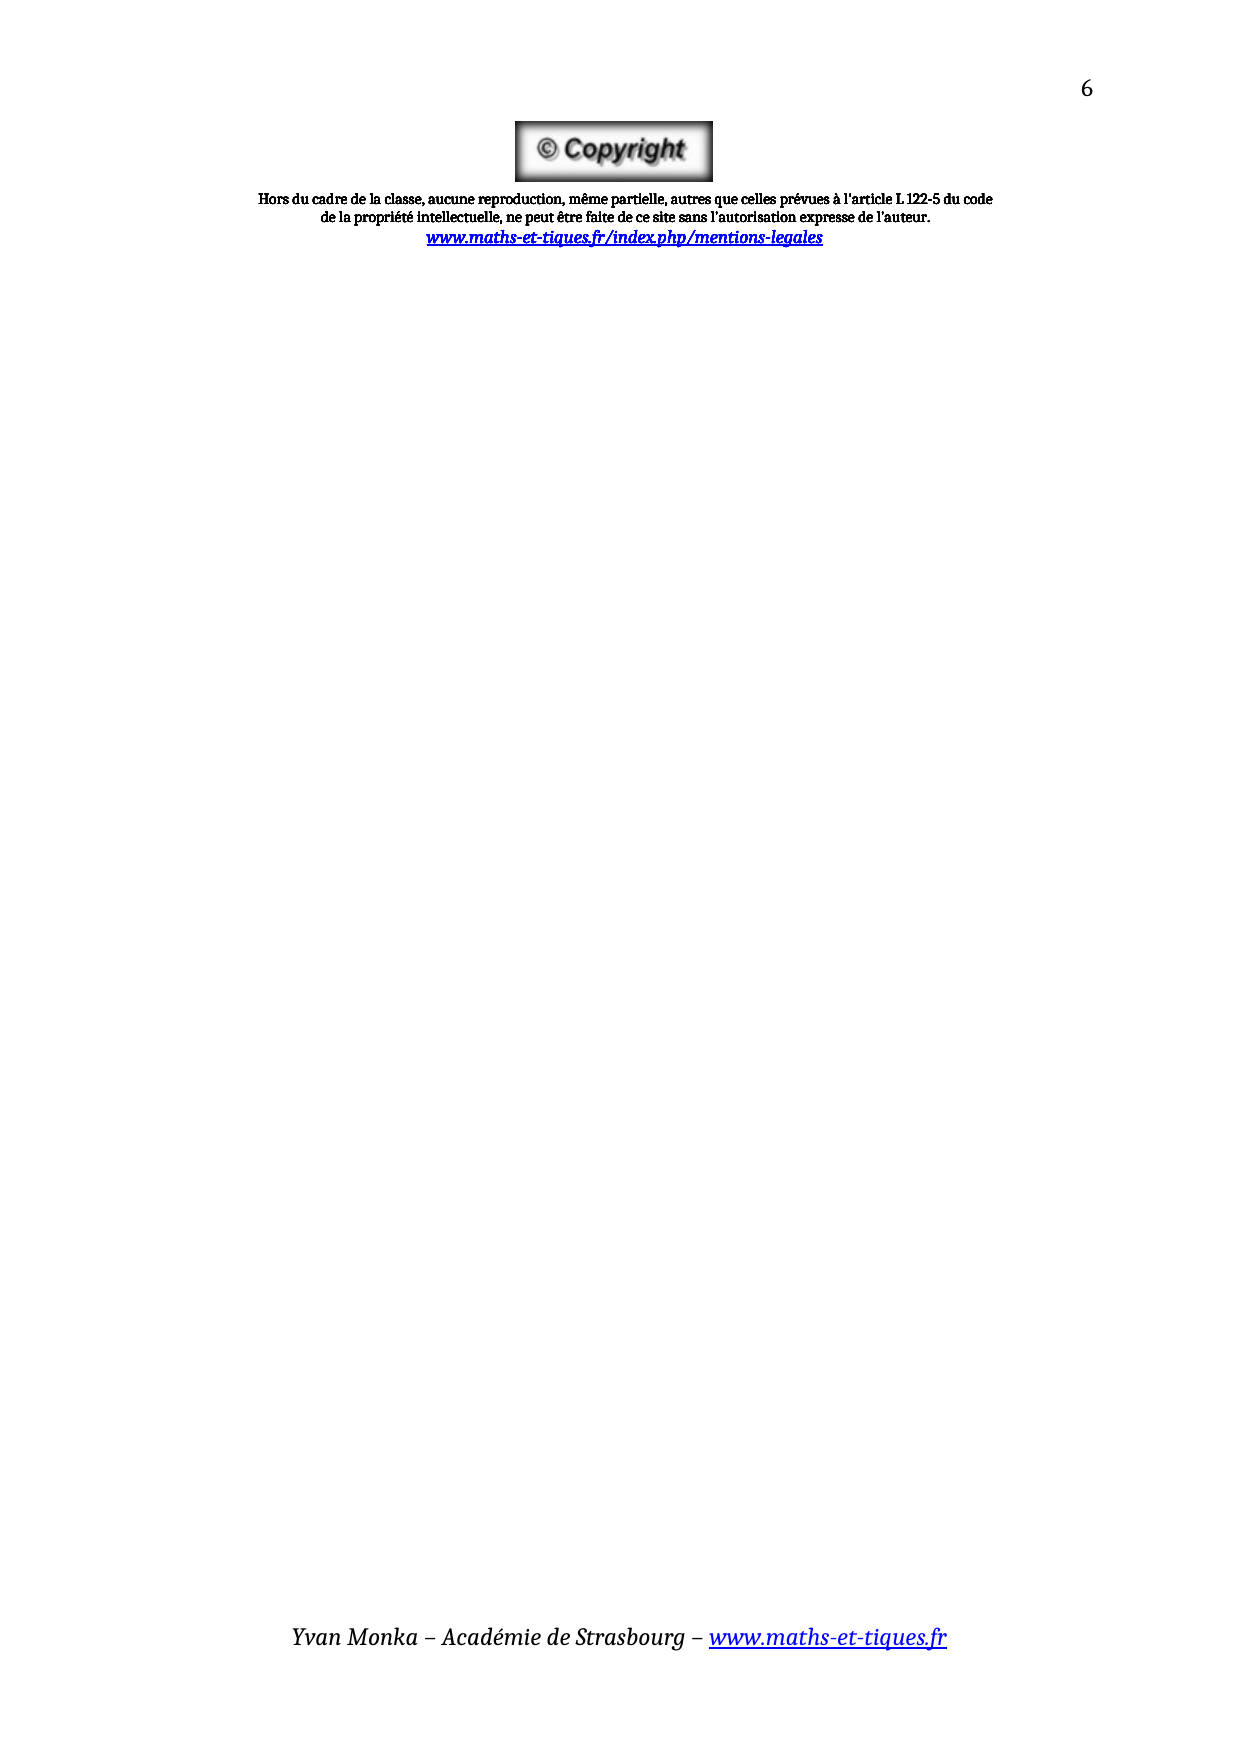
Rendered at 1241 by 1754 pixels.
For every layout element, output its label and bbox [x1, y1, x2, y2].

picture [515, 121, 713, 182]
